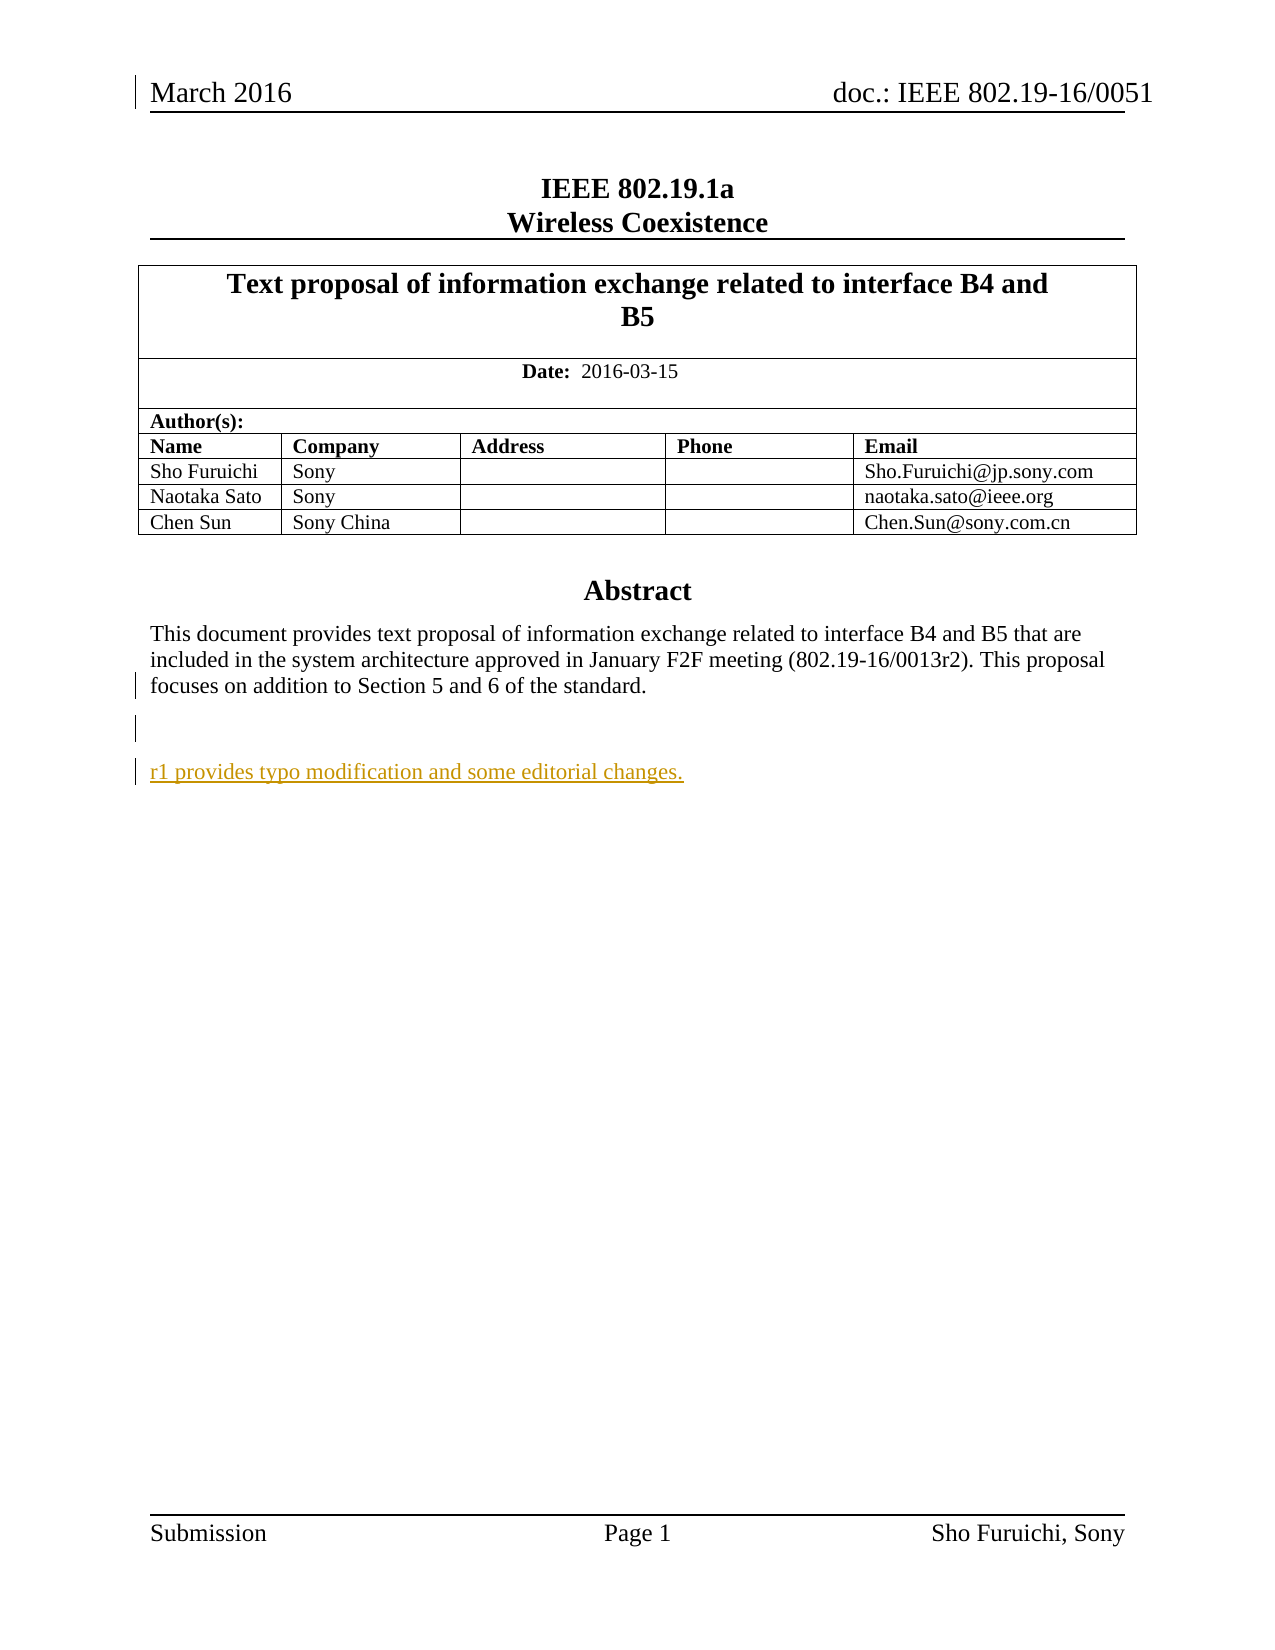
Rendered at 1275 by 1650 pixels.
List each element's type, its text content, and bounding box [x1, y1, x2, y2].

table_cell Sony [282, 485, 460, 508]
table_cell Email [854, 434, 1136, 458]
table_cell Sho Furuichi [139, 459, 281, 483]
table_cell Naotaka Sato [139, 485, 281, 508]
table_cell Name [139, 434, 281, 458]
table_cell [666, 510, 853, 534]
table_cell Chen.Sun@sony.com.cn [854, 510, 1136, 534]
text This document provides text proposal of information exchange related to interface B4 and B5 that are included in the system architecture approved in January F2F meeting (802.19-16/0013r2). This proposal focuses on addition to Section 5 and 6 of the standard. [150, 619, 1125, 699]
table_cell Phone [666, 434, 853, 458]
table_cell Sony [282, 459, 460, 483]
table_header Text proposal of information exchange related to interface B4 and B5 [139, 266, 1136, 358]
table_cell [666, 459, 853, 483]
table_cell [666, 485, 853, 508]
table_cell naotaka.sato@ieee.org [854, 485, 1136, 508]
text IEEE 802.19.1a Wireless Coexistence [150, 171, 1125, 238]
table_cell Author(s): [139, 409, 1136, 433]
table_cell Sho.Furuichi@jp.sony.com [854, 459, 1136, 483]
table_cell Address [461, 434, 665, 458]
table_cell [461, 485, 665, 508]
table_cell Sony China [282, 510, 460, 534]
text Abstract [150, 573, 1125, 607]
table_cell Date: 2016-03-15 [139, 359, 1136, 408]
table_cell Chen Sun [139, 510, 281, 534]
table_cell Company [282, 434, 460, 458]
table_cell [461, 510, 665, 534]
table_cell [461, 459, 665, 483]
